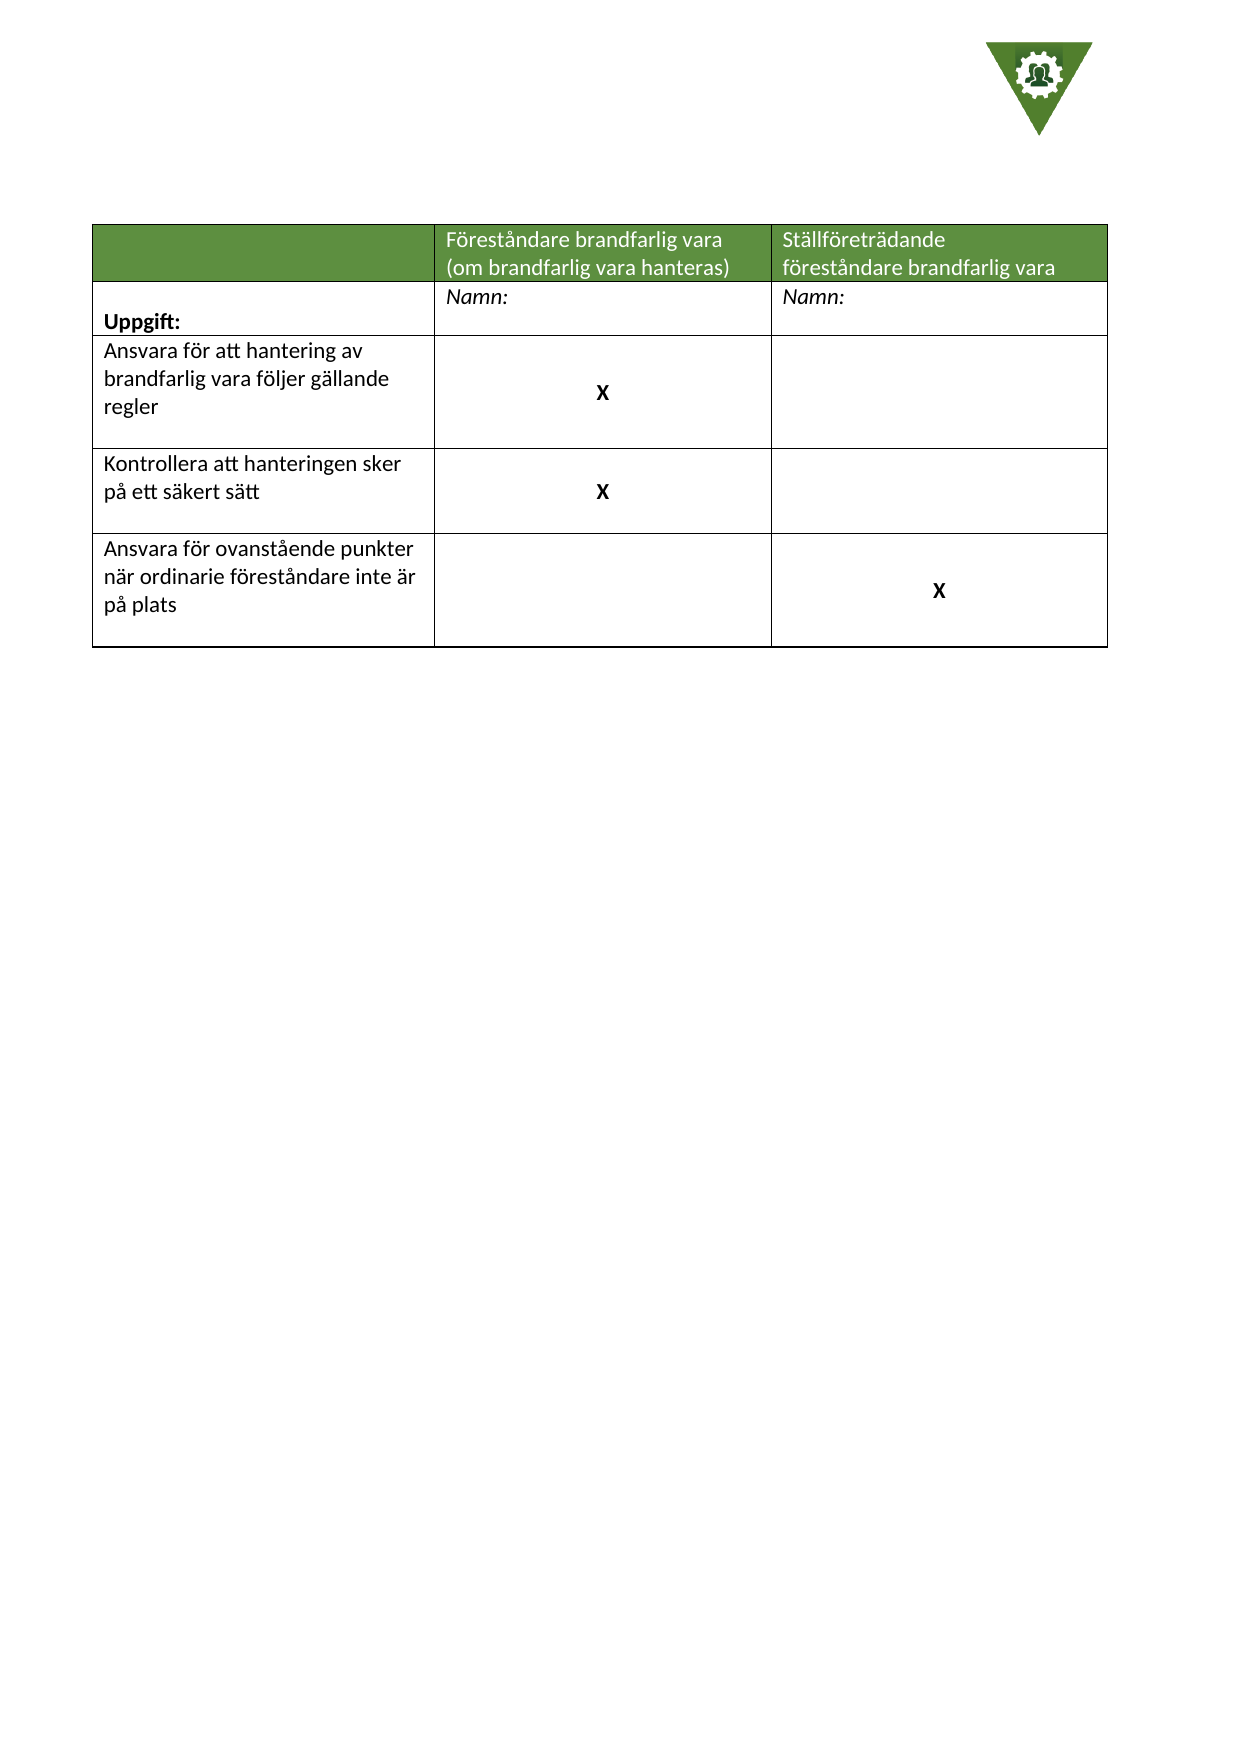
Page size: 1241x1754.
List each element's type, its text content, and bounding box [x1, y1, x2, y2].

table_cell X [435, 336, 771, 448]
table_cell Uppgift: [93, 282, 434, 335]
table_cell X [435, 449, 771, 533]
table_cell Ansvara för ovanstående punkter när ordinarie föreståndare inte är på plats [93, 534, 434, 646]
table_header Ställföreträdande föreståndare brandfarlig vara [772, 225, 1107, 281]
table_cell Namn: [772, 282, 1107, 335]
table_cell [435, 534, 771, 646]
table_cell X [772, 534, 1107, 646]
picture [985, 42, 1093, 136]
table_cell [772, 336, 1107, 448]
table_header Föreståndare brandfarlig vara (om brandfarlig vara hanteras) [435, 225, 771, 281]
table_cell Ansvara för att hantering av brandfarlig vara följer gällande regler [93, 336, 434, 448]
table_cell [772, 449, 1107, 533]
table_cell Kontrollera att hanteringen sker på ett säkert sätt [93, 449, 434, 533]
table_cell Namn: [435, 282, 771, 335]
table_header [93, 225, 434, 281]
